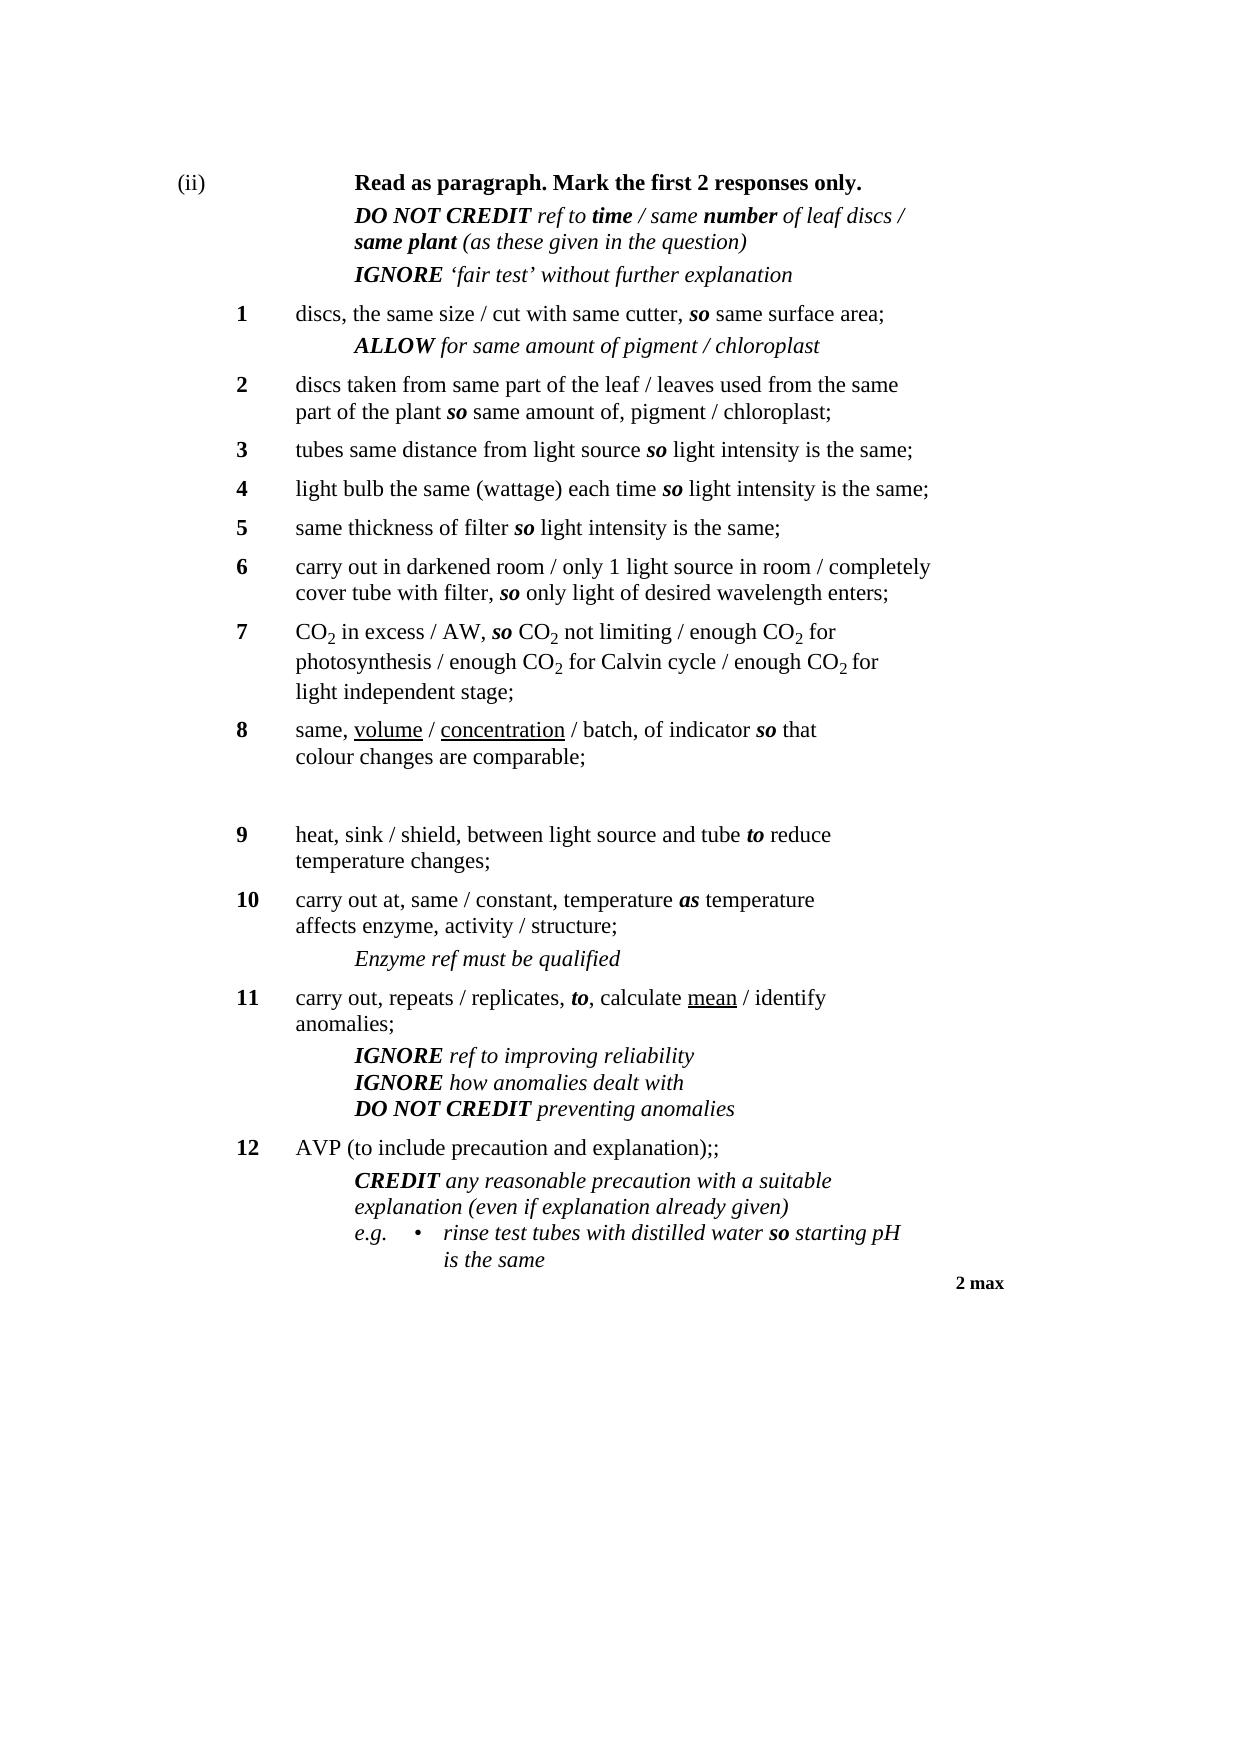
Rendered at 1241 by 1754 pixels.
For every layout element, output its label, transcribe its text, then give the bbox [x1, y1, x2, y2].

text 3 tubes same distance from light source so light intensity is the same; [236, 437, 1063, 463]
text 4 light bulb the same (wattage) each time so light intensity is the same; [236, 475, 1063, 502]
text 2 discs taken from same part of the leaf / leaves used from the same part of the plant so same amount of, pigment / chloroplast; [236, 371, 1063, 424]
text 11 carry out, repeats / replicates, to, calculate mean / identify anomalies; [236, 984, 1063, 1036]
text CREDIT any reasonable precaution with a suitable explanation (even if explanation already given) e.g. • rinse test tubes with distilled water so starting pH is the same [354, 1167, 945, 1272]
text 1 discs, the same size / cut with same cutter, so same surface area; [236, 300, 1063, 326]
text ALLOW for same amount of pigment / chloroplast [354, 332, 945, 359]
text IGNORE ‘fair test’ without further explanation [354, 261, 945, 287]
text (ii) Read as paragraph. Mark the first 2 responses only. [177, 169, 945, 196]
text 5 same thickness of filter so light intensity is the same; [236, 514, 1063, 541]
text 10 carry out at, same / constant, temperature as temperature affects enzyme, activity / structure; [236, 886, 1063, 938]
text IGNORE ref to improving reliability IGNORE how anomalies dealt with DO NOT CREDIT preventing anomalies [354, 1043, 945, 1122]
text 8 same, volume / concentration / batch, of indicator so that colour changes are comparable; [236, 717, 1063, 769]
text Enzyme ref must be qualified [354, 945, 945, 971]
text 2 max [118, 1272, 1004, 1294]
text 9 heat, sink / shield, between light source and tube to reduce temperature changes; [236, 821, 1063, 873]
text DO NOT CREDIT ref to time / same number of leaf discs / same plant (as these given in the question) [354, 202, 945, 255]
text 12 AVP (to include precaution and explanation);; [236, 1134, 1063, 1161]
text 7 CO2 in excess / AW, so CO2 not limiting / enough CO2 for photosynthesis / enough CO2 for Calvin cycle / enough CO2 for light independent stage; [236, 618, 1063, 704]
text 6 carry out in darkened room / only 1 light source in room / completely cover tube with filter, so only light of desired wavelength enters; [236, 553, 1063, 606]
